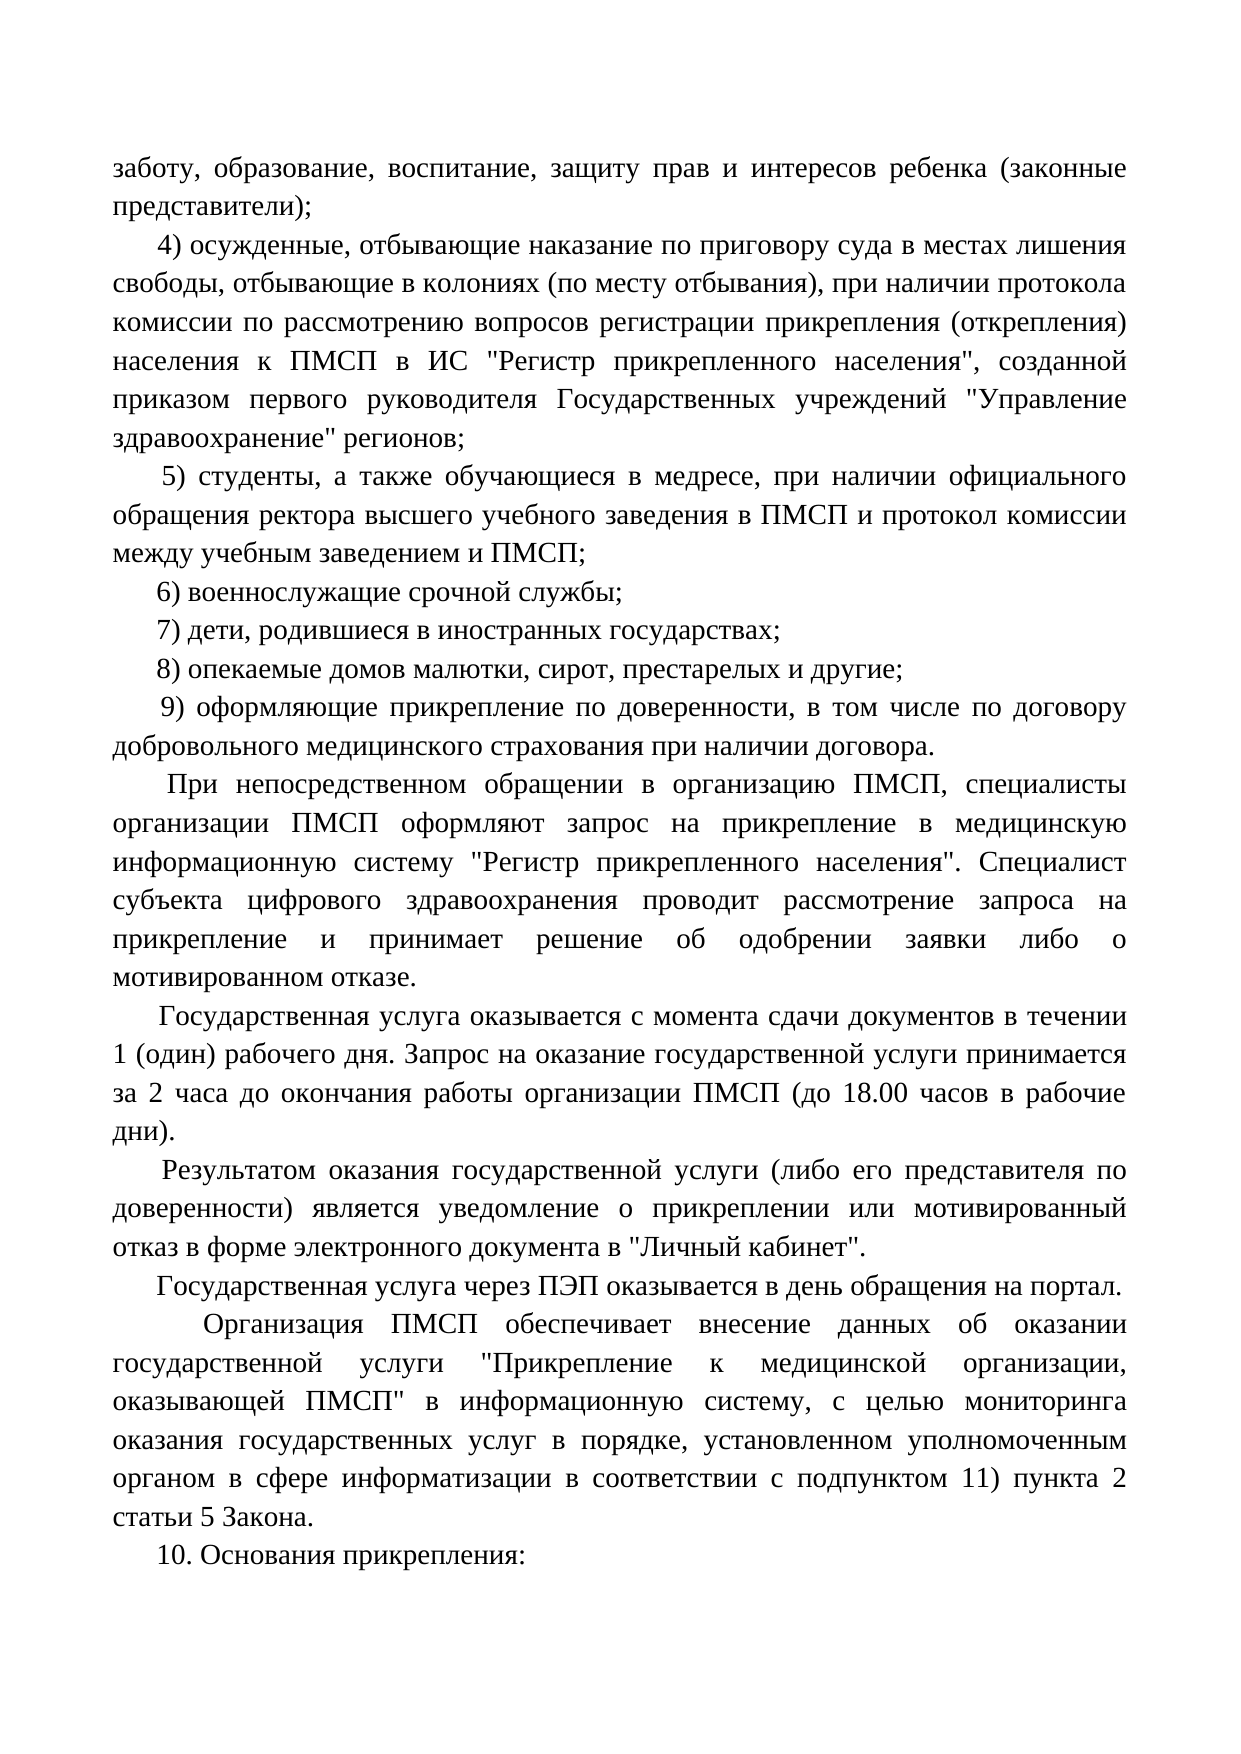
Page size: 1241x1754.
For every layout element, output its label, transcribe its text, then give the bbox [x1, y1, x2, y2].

text 8) опекаемые домов малютки, сирот, престарелых и другие; [112, 651, 1128, 684]
text 9) оформляющие прикрепление по доверенности, в том числе по договору добровольного медицинского страхования при наличии договора. [112, 689, 1128, 762]
text Государственная услуга оказывается с момента сдачи документов в течении 1 (один) рабочего дня. Запрос на оказание государственной услуги принимается за 2 часа до окончания работы организации ПМСП (до 18.00 часов в рабочие дни). [112, 998, 1128, 1147]
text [112, 150, 1128, 222]
text При непосредственном обращении в организацию ПМСП, специалисты организации ПМСП оформляют запрос на прикрепление в медицинскую информационную систему "Регистр прикрепленного населения". Специалист субъекта цифрового здравоохранения проводит рассмотрение запроса на прикрепление и принимает решение об одобрении заявки либо о мотивированном отказе. [112, 767, 1128, 993]
text 5) студенты, а также обучающиеся в медресе, при наличии официального обращения ректора высшего учебного заведения в ПМСП и протокол комиссии между учебным заведением и ПМСП; [112, 458, 1128, 569]
text 10. Основания прикрепления: [112, 1537, 1128, 1571]
text Организация ПМСП обеспечивает внесение данных об оказании государственной услуги "Прикрепление к медицинской организации, оказывающей ПМСП" в информационную систему, с целью мониторинга оказания государственных услуг в порядке, установленном уполномоченным органом в сфере информатизации в соответствии с подпунктом 11) пункта 2 статьи 5 Закона. [112, 1306, 1128, 1532]
text 7) дети, родившиеся в иностранных государствах; [112, 612, 1128, 646]
text Государственная услуга через ПЭП оказывается в день обращения на портал. [112, 1268, 1128, 1301]
text 4) осужденные, отбывающие наказание по приговору суда в местах лишения свободы, отбывающие в колониях (по месту отбывания), при наличии протокола комиссии по рассмотрению вопросов регистрации прикрепления (открепления) населения к ПМСП в ИС "Регистр прикрепленного населения", созданной приказом первого руководителя Государственных учреждений "Управление здравоохранение" регионов; [112, 227, 1128, 453]
text 6) военнослужащие срочной службы; [112, 574, 1128, 607]
text Результатом оказания государственной услуги (либо его представителя по доверенности) является уведомление о прикреплении или мотивированный отказ в форме электронного документа в "Личный кабинет". [112, 1152, 1128, 1263]
